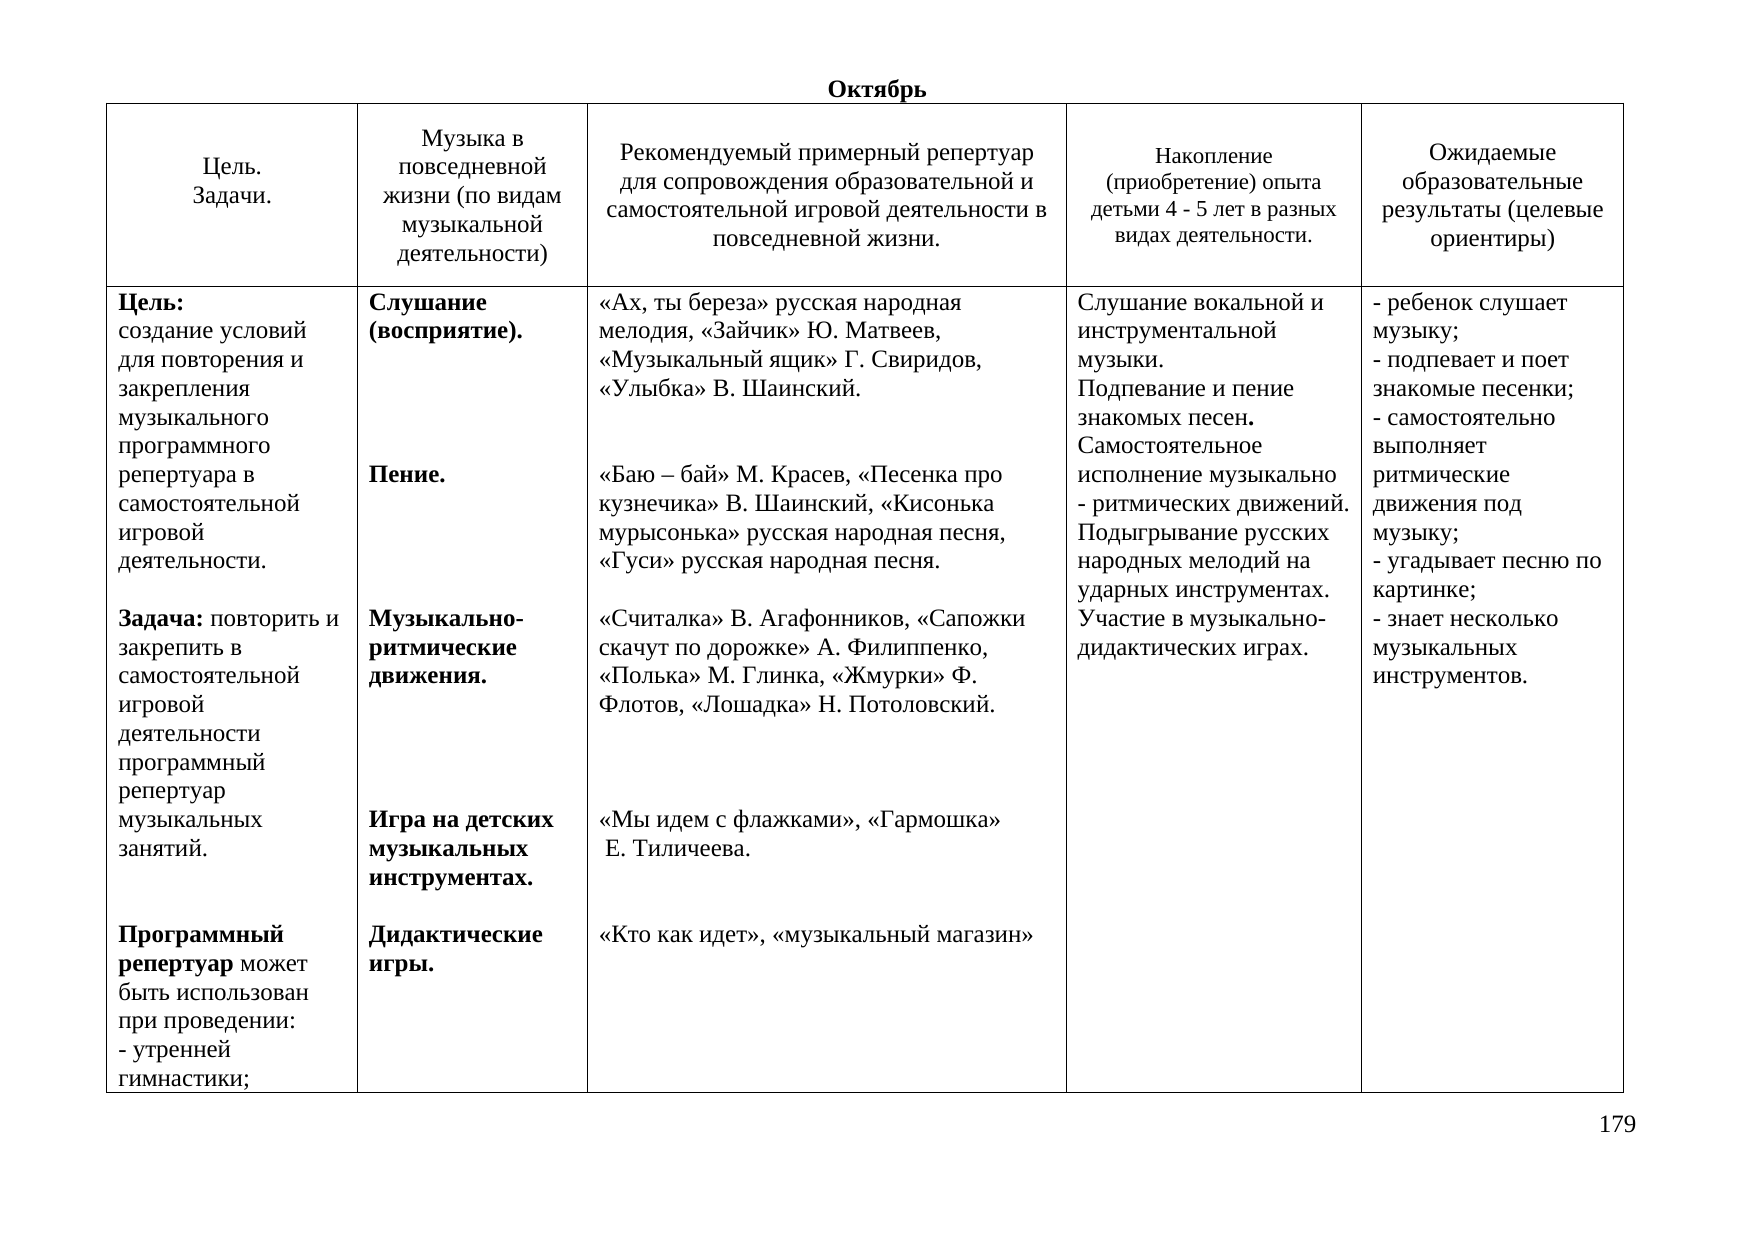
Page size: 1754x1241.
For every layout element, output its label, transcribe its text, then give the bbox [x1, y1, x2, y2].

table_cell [1362, 287, 1623, 1092]
table_header Цель. Задачи. [107, 104, 357, 286]
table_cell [358, 287, 587, 1092]
table_header Музыка в повседневной жизни (по видам музыкальной деятельности) [358, 104, 587, 286]
table_header Рекомендуемый примерный репертуар для сопровождения образовательной и самостоятельной игровой деятельности в повседневной жизни. [588, 104, 1066, 286]
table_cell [1067, 287, 1361, 1092]
table_header Накопление (приобретение) опыта детьми 4 - 5 лет в разных видах деятельности. [1067, 104, 1361, 286]
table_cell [588, 287, 1066, 1092]
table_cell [107, 287, 357, 1092]
text Октябрь [118, 74, 1636, 103]
table_header Ожидаемые образовательные результаты (целевые ориентиры) [1362, 104, 1623, 286]
